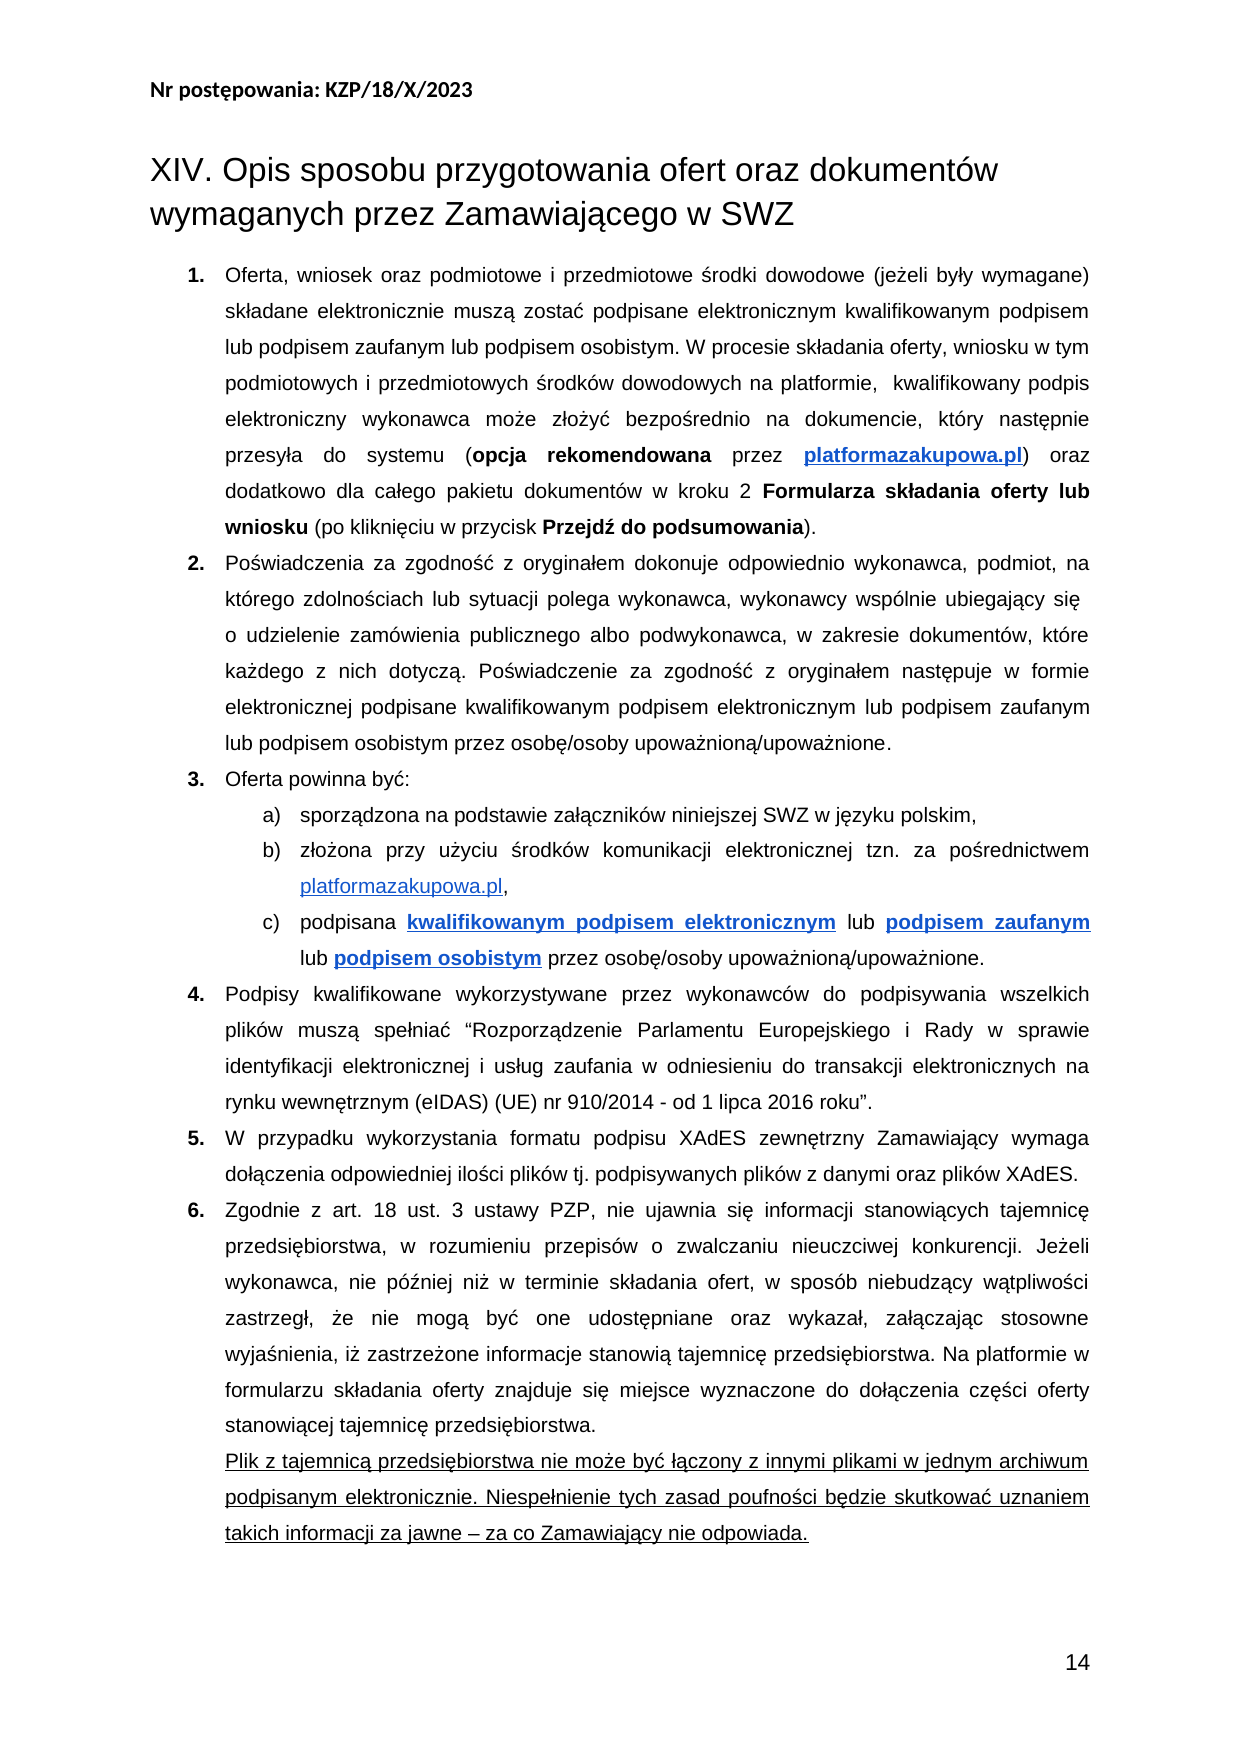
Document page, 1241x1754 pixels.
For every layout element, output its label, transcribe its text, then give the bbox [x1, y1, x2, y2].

text Plik z tajemnicą przedsiębiorstwa nie może być łączony z innymi plikami w jednym archiwum podpisanym elektronicznie. Niespełnienie tych zasad poufności będzie skutkować uznaniem takich informacji za jawne – za co Zamawiający nie odpowiada. [225, 1449, 1090, 1506]
list Poświadczenia za zgodność z oryginałem dokonuje odpowiednio wykonawca, podmiot, na którego zdolnościach lub sytuacji polega wykonawca, wykonawcy wspólnie ubiegający się o udzielenie zamówienia publicznego albo podwykonawca, w zakresie dokumentów, które każdego z nich dotyczą. Poświadczenie za zgodność z oryginałem następuje w formie elektronicznej podpisane kwalifikowanym podpisem elektronicznym lub podpisem zaufanym lub podpisem osobistym przez osobę/osoby upoważnioną/upoważnione. [187, 551, 1090, 754]
list podpisana kwalifikowanym podpisem elektronicznym lub podpisem zaufanym lub podpisem osobistym przez osobę/osoby upoważnioną/upoważnione. [262, 910, 1090, 970]
list Oferta, wniosek oraz podmiotowe i przedmiotowe środki dowodowe (jeżeli były wymagane) składane elektronicznie muszą zostać podpisane elektronicznym kwalifikowanym podpisem lub podpisem zaufanym lub podpisem osobistym. W procesie składania oferty, wniosku w tym podmiotowych i przedmiotowych środków dowodowych na platformie, kwalifikowany podpis elektroniczny wykonawca może złożyć bezpośrednio na dokumencie, który następnie przesyła do systemu (opcja rekomendowana przez platformazakupowa.pl) oraz dodatkowo dla całego pakietu dokumentów w kroku 2 Formularza składania oferty lub wniosku (po kliknięciu w przycisk Przejdź do podsumowania). [187, 263, 1090, 539]
list Zgodnie z art. 18 ust. 3 ustawy PZP, nie ujawnia się informacji stanowiących tajemnicę przedsiębiorstwa, w rozumieniu przepisów o zwalczaniu nieuczciwej konkurencji. Jeżeli wykonawca, nie później niż w terminie składania ofert, w sposób niebudzący wątpliwości zastrzegł, że nie mogą być one udostępniane oraz wykazał, załączając stosowne wyjaśnienia, iż zastrzeżone informacje stanowią tajemnicę przedsiębiorstwa. Na platformie w formularzu składania oferty znajduje się miejsce wyznaczone do dołączenia części oferty stanowiącej tajemnicę przedsiębiorstwa. [187, 1198, 1090, 1437]
subtitle XIV. Opis sposobu przygotowania ofert oraz dokumentów wymaganych przez Zamawiającego w SWZ [150, 150, 1090, 233]
text Plik z tajemnicą przedsiębiorstwa nie może być łączony z innymi plikami w jednym archiwum podpisanym elektronicznie. Niespełnienie tych zasad poufności będzie skutkować uznaniem takich informacji za jawne – za co Zamawiający nie odpowiada. [225, 1507, 1090, 1545]
list sporządzona na podstawie załączników niniejszej SWZ w języku polskim, [262, 802, 1090, 826]
list Podpisy kwalifikowane wykorzystywane przez wykonawców do podpisywania wszelkich plików muszą spełniać “Rozporządzenie Parlamentu Europejskiego i Rady w sprawie identyfikacji elektronicznej i usług zaufania w odniesieniu do transakcji elektronicznych na rynku wewnętrznym (eIDAS) (UE) nr 910/2014 - od 1 lipca 2016 roku”. [187, 982, 1090, 1114]
list złożona przy użyciu środków komunikacji elektronicznej tzn. za pośrednictwem platformazakupowa.pl, [262, 838, 1090, 898]
list W przypadku wykorzystania formatu podpisu XAdES zewnętrzny Zamawiający wymaga dołączenia odpowiedniej ilości plików tj. podpisywanych plików z danymi oraz plików XAdES. [187, 1126, 1090, 1186]
list Oferta powinna być: [187, 766, 1090, 790]
